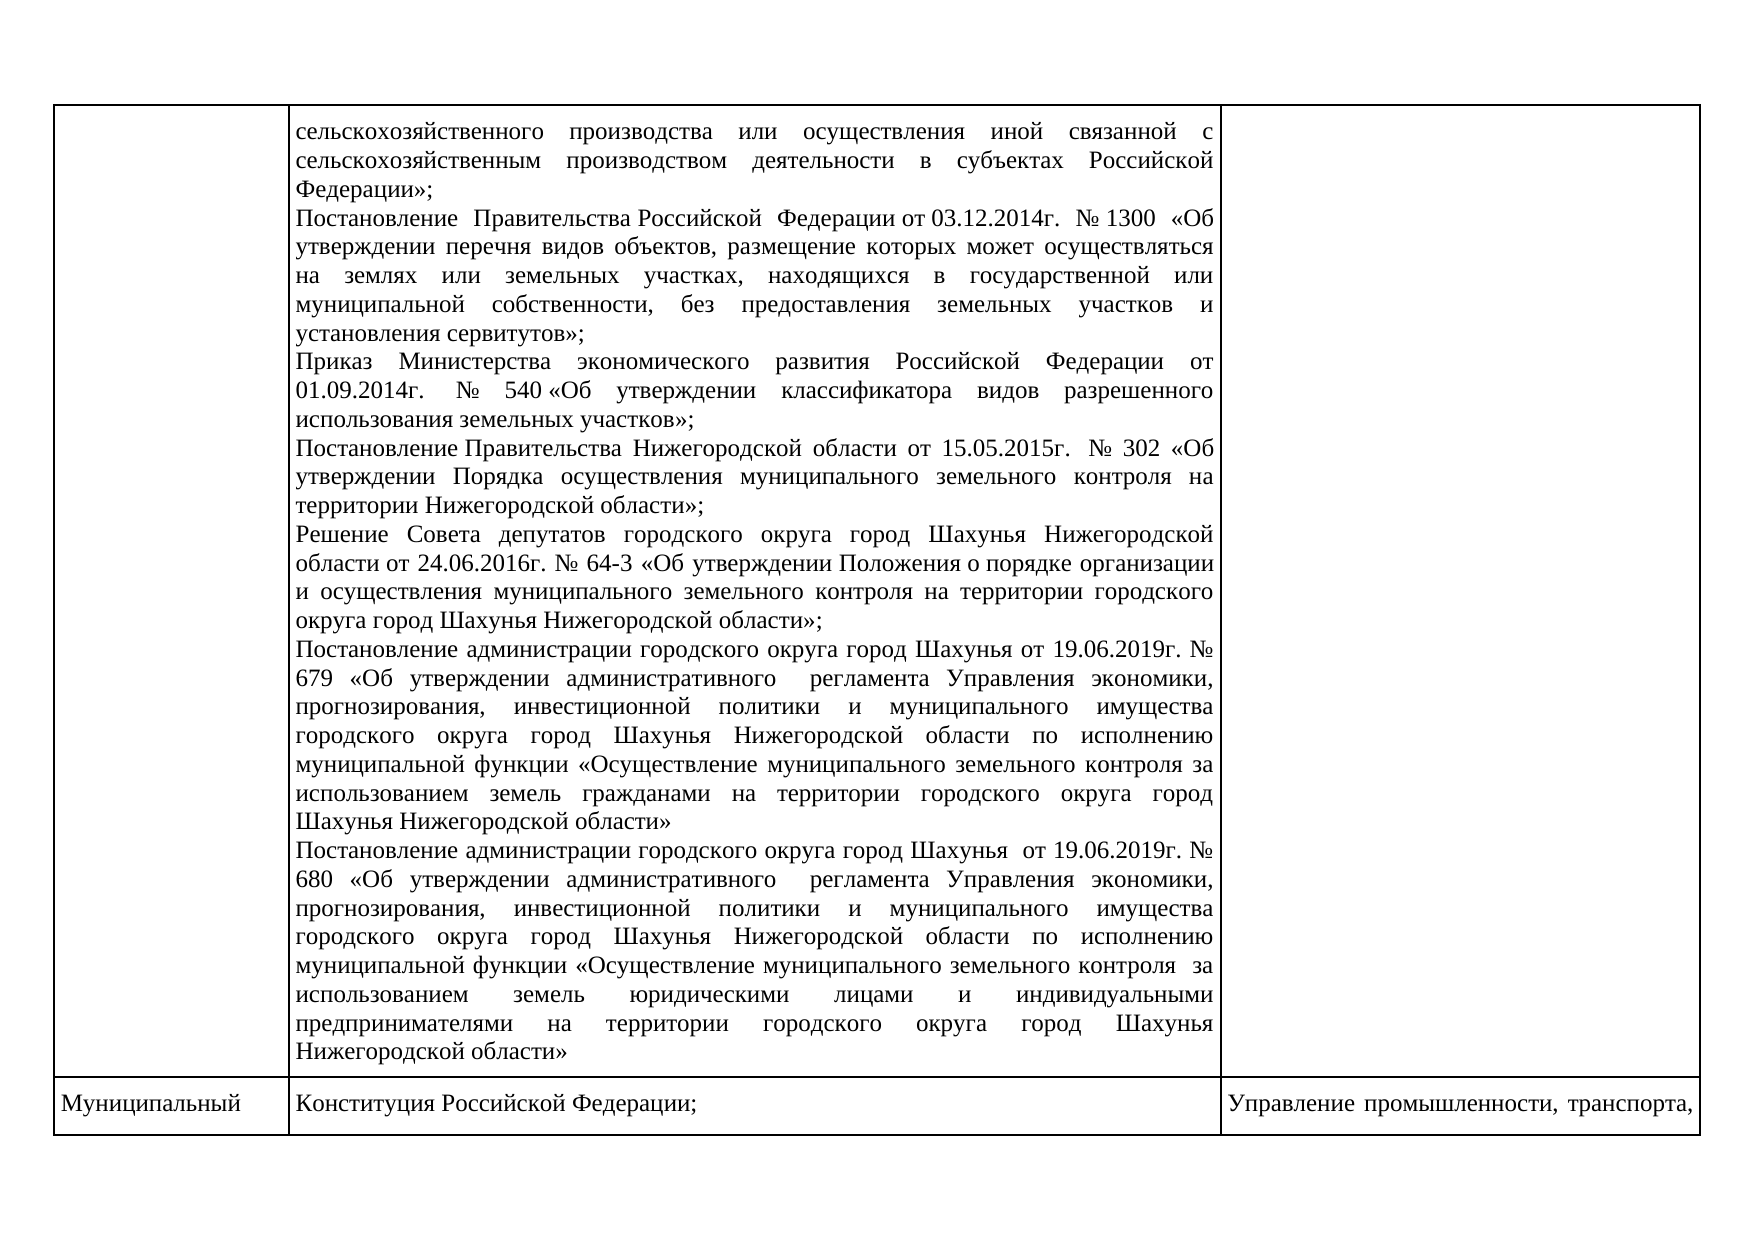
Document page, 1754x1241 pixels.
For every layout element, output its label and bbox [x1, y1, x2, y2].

table_cell [1222, 106, 1699, 1076]
table_cell [55, 106, 288, 1076]
table_cell [290, 1078, 1220, 1134]
table_cell [1222, 1078, 1699, 1134]
table_cell [55, 1078, 288, 1134]
table_cell [290, 106, 1220, 1076]
